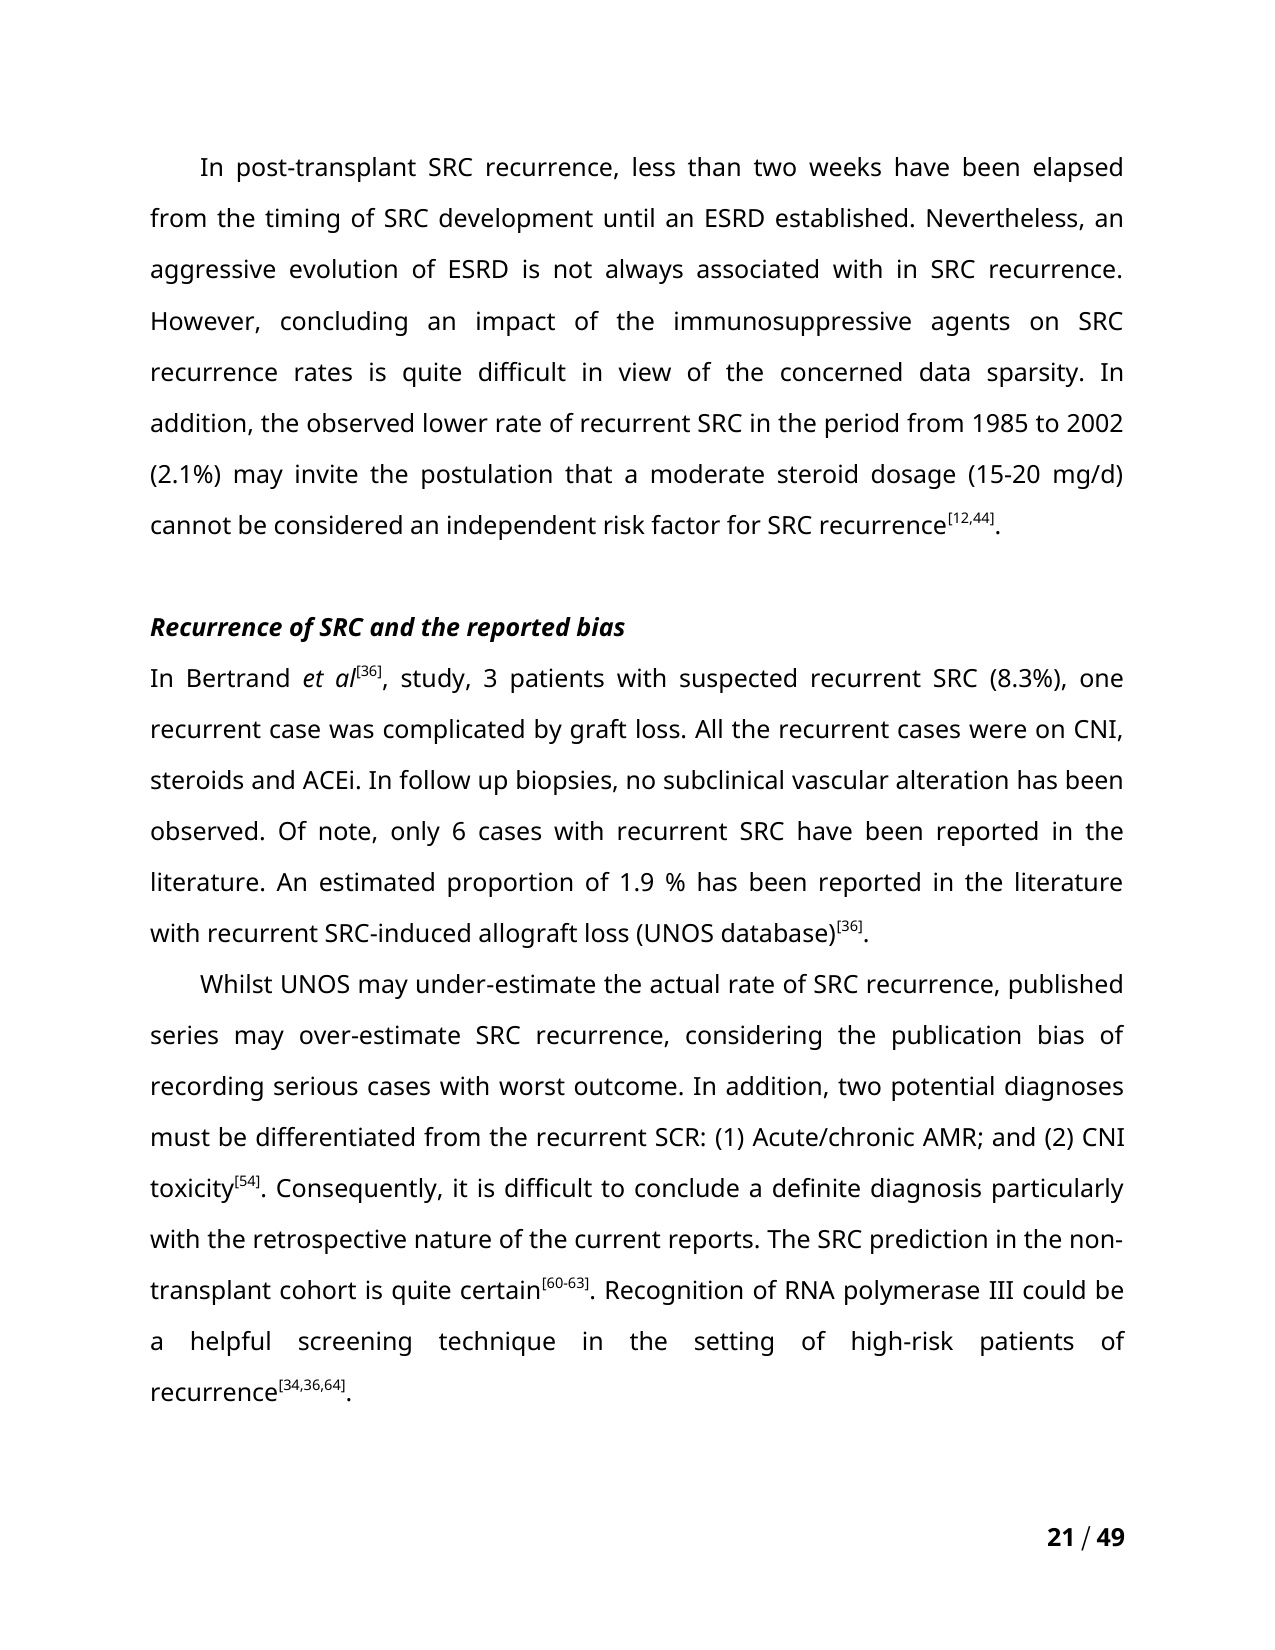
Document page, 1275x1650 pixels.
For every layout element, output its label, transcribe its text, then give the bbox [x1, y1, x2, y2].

text In Bertrand et al[36], study, 3 patients with suspected recurrent SRC (8.3%), one recurrent case was complicated by graft loss. All the recurrent cases were on CNI, steroids and ACEi. In follow up biopsies, no subclinical vascular alteration has been observed. Of note, only 6 cases with recurrent SRC have been reported in the literature. An estimated proportion of 1.9 % has been reported in the literature with recurrent SRC-induced allograft loss (UNOS database)[36]. [150, 660, 1125, 950]
text In post-transplant SRC recurrence, less than two weeks have been elapsed from the timing of SRC development until an ESRD established. Nevertheless, an aggressive evolution of ESRD is not always associated with in SRC recurrence. However, concluding an impact of the immunosuppressive agents on SRC recurrence rates is quite difficult in view of the concerned data sparsity. In addition, the observed lower rate of recurrent SRC in the period from 1985 to 2002 (2.1%) may invite the postulation that a moderate steroid dosage (15-20 mg/d) cannot be considered an independent risk factor for SRC recurrence[12,44]. [150, 150, 1125, 541]
text Whilst UNOS may under-estimate the actual rate of SRC recurrence, published series may over-estimate SRC recurrence, considering the publication bias of recording serious cases with worst outcome. In addition, two potential diagnoses must be differentiated from the recurrent SCR: (1) Acute/chronic AMR; and (2) CNI toxicity[54]. Consequently, it is difficult to conclude a definite diagnosis particularly with the retrospective nature of the current reports. The SRC prediction in the non-transplant cohort is quite certain[60-63]. Recognition of RNA polymerase III could be a helpful screening technique in the setting of high-risk patients of recurrence[34,36,64]. [150, 967, 1125, 1409]
text Recurrence of SRC and the reported bias [150, 609, 1125, 643]
